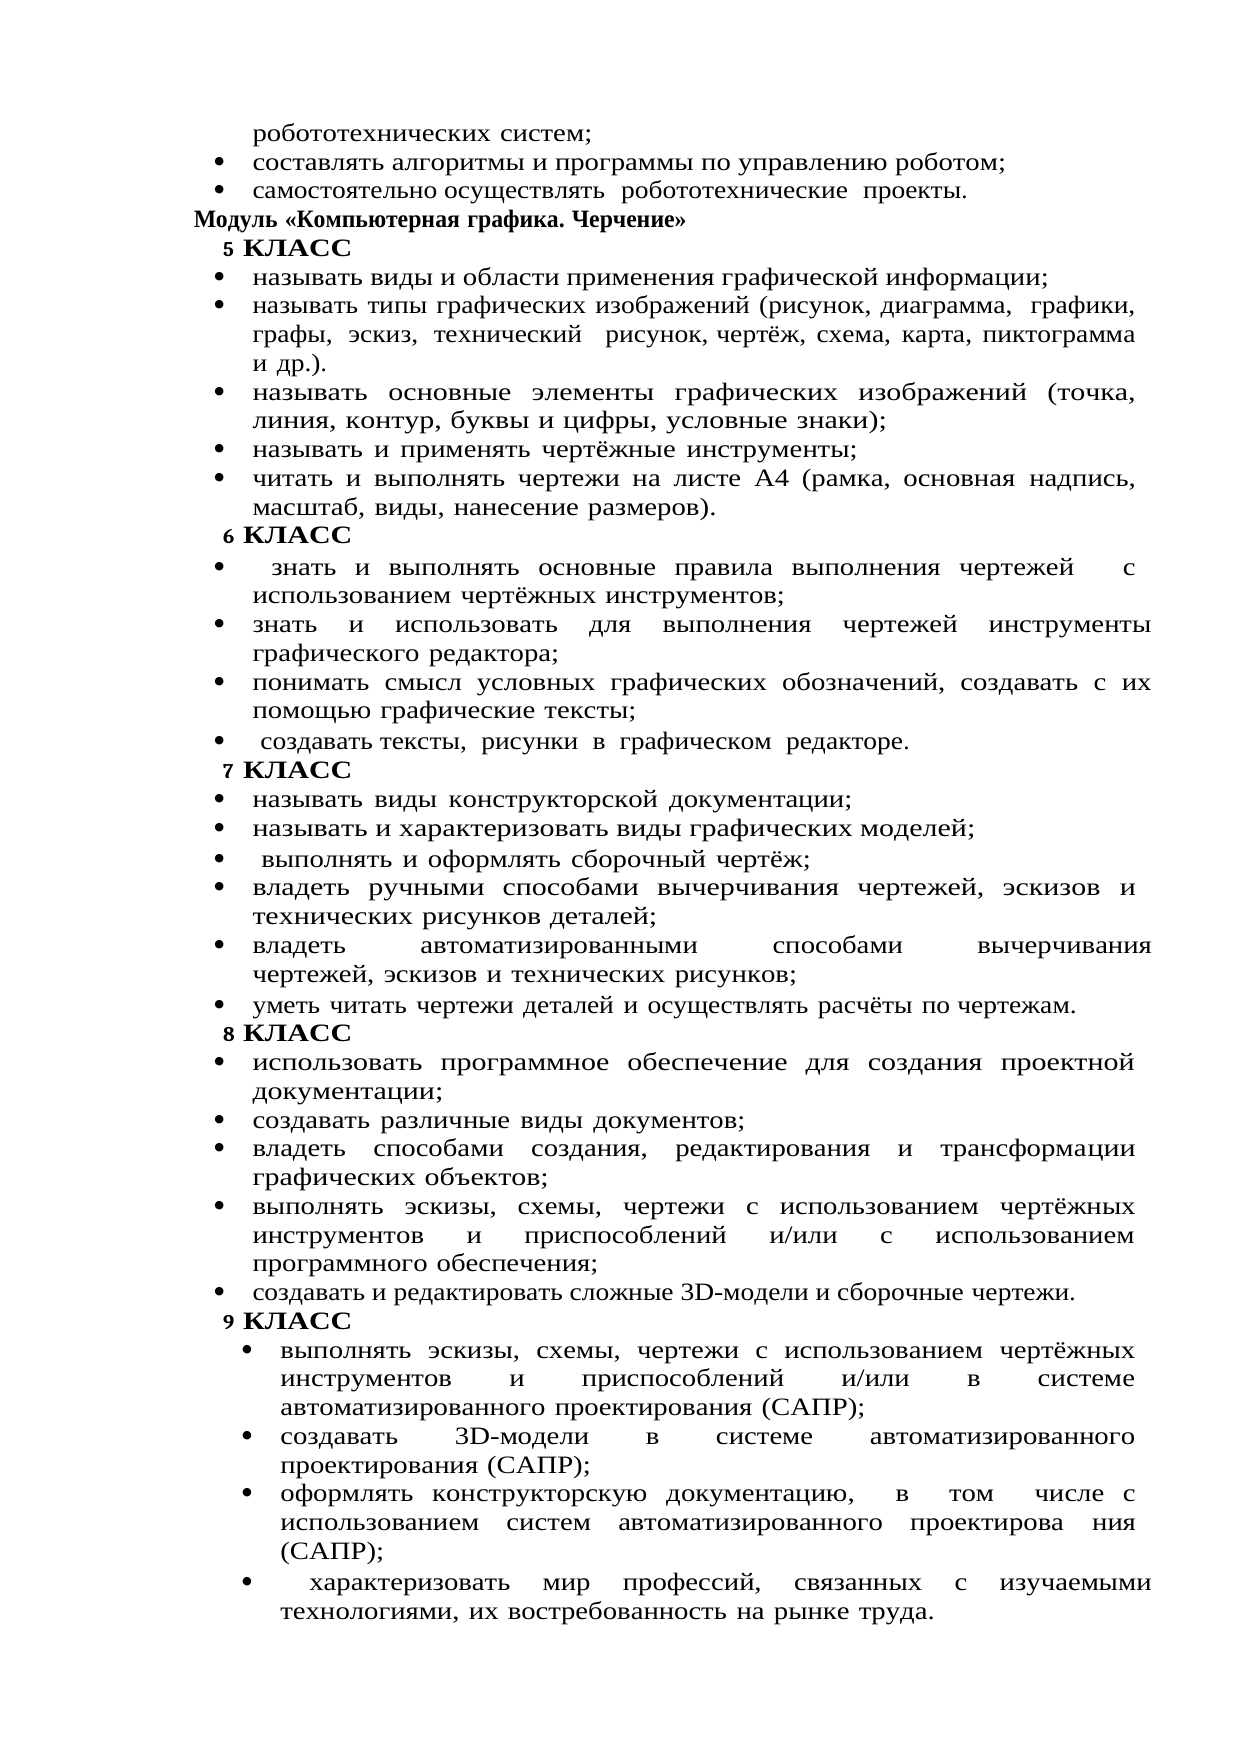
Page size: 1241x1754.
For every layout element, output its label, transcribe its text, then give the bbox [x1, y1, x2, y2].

list использовать программное обеспечение для создания проектной документации; [215, 1047, 1136, 1105]
list создавать различные виды документов; [215, 1105, 1152, 1133]
list уметь читать чертежи деталей и осуществлять расчёты по чертежам. [215, 987, 1152, 1018]
list КЛАСС [223, 233, 1152, 262]
list выполнять эскизы, схемы, чертежи с использованием чертёжных инструментов и приспособлений и/или в системе автоматизированного проектирования (САПР); [243, 1335, 1136, 1421]
list выполнять и оформлять сборочный чертёж; [215, 841, 1152, 872]
list называть и применять чертёжные инструменты; [215, 434, 1152, 463]
list создавать и редактировать сложные 3D-модели и сборочные чертежи. [215, 1277, 1136, 1306]
list владеть способами создания, редактирования и трансформации графических объектов; [215, 1133, 1136, 1191]
text Модуль «Компьютерная графика. Черчение» [193, 204, 1152, 233]
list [215, 118, 1136, 147]
list владеть автоматизированными способами вычерчивания чертежей, эскизов и технических рисунков; [215, 930, 1152, 987]
list читать и выполнять чертежи на листе А4 (рамка, основная надпись, масштаб, виды, нанесение размеров). [215, 463, 1136, 521]
list КЛАСС [223, 1018, 1152, 1047]
list понимать смысл условных графических обозначений, создавать с их помощью графические тексты; [215, 667, 1152, 724]
list создавать тексты, рисунки в графическом редакторе. [215, 724, 1152, 755]
list называть и характеризовать виды графических моделей; [215, 813, 1152, 841]
list знать и использовать для выполнения чертежей инструменты графического редактора; [215, 609, 1152, 667]
list называть основные элементы графических изображений (точка, линия, контур, буквы и цифры, условные знаки); [215, 377, 1136, 434]
list называть типы графических изображений (рисунок, диаграмма, графики, графы, эскиз, технический рисунок, чертёж, схема, карта, пиктограмма и др.). [215, 291, 1136, 377]
list составлять алгоритмы и программы по управлению роботом; [215, 147, 1152, 176]
list характеризовать мир профессий, связанных с изучаемыми технологиями, их востребованность на рынке труда. [243, 1565, 1152, 1624]
list оформлять конструкторскую документацию, в том числе с использованием систем автоматизированного проектирова ния (САПР); [243, 1478, 1136, 1565]
list КЛАСС [223, 1306, 1152, 1335]
list владеть ручными способами вычерчивания чертежей, эскизов и технических рисунков деталей; [215, 872, 1136, 930]
list создавать 3D-модели в системе автоматизированного проектирования (САПР); [243, 1421, 1136, 1478]
list называть виды конструкторской документации; [215, 784, 1152, 813]
list выполнять эскизы, схемы, чертежи с использованием чертёжных инструментов и приспособлений и/или с использованием программного обеспечения; [215, 1191, 1136, 1277]
list называть виды и области применения графической информации; [215, 262, 1136, 291]
list КЛАСС [223, 755, 1152, 784]
list самостоятельно осуществлять робототехнические проекты. [215, 176, 1152, 204]
list КЛАСС [223, 521, 1152, 549]
list знать и выполнять основные правила выполнения чертежей с использованием чертёжных инструментов; [215, 549, 1136, 609]
